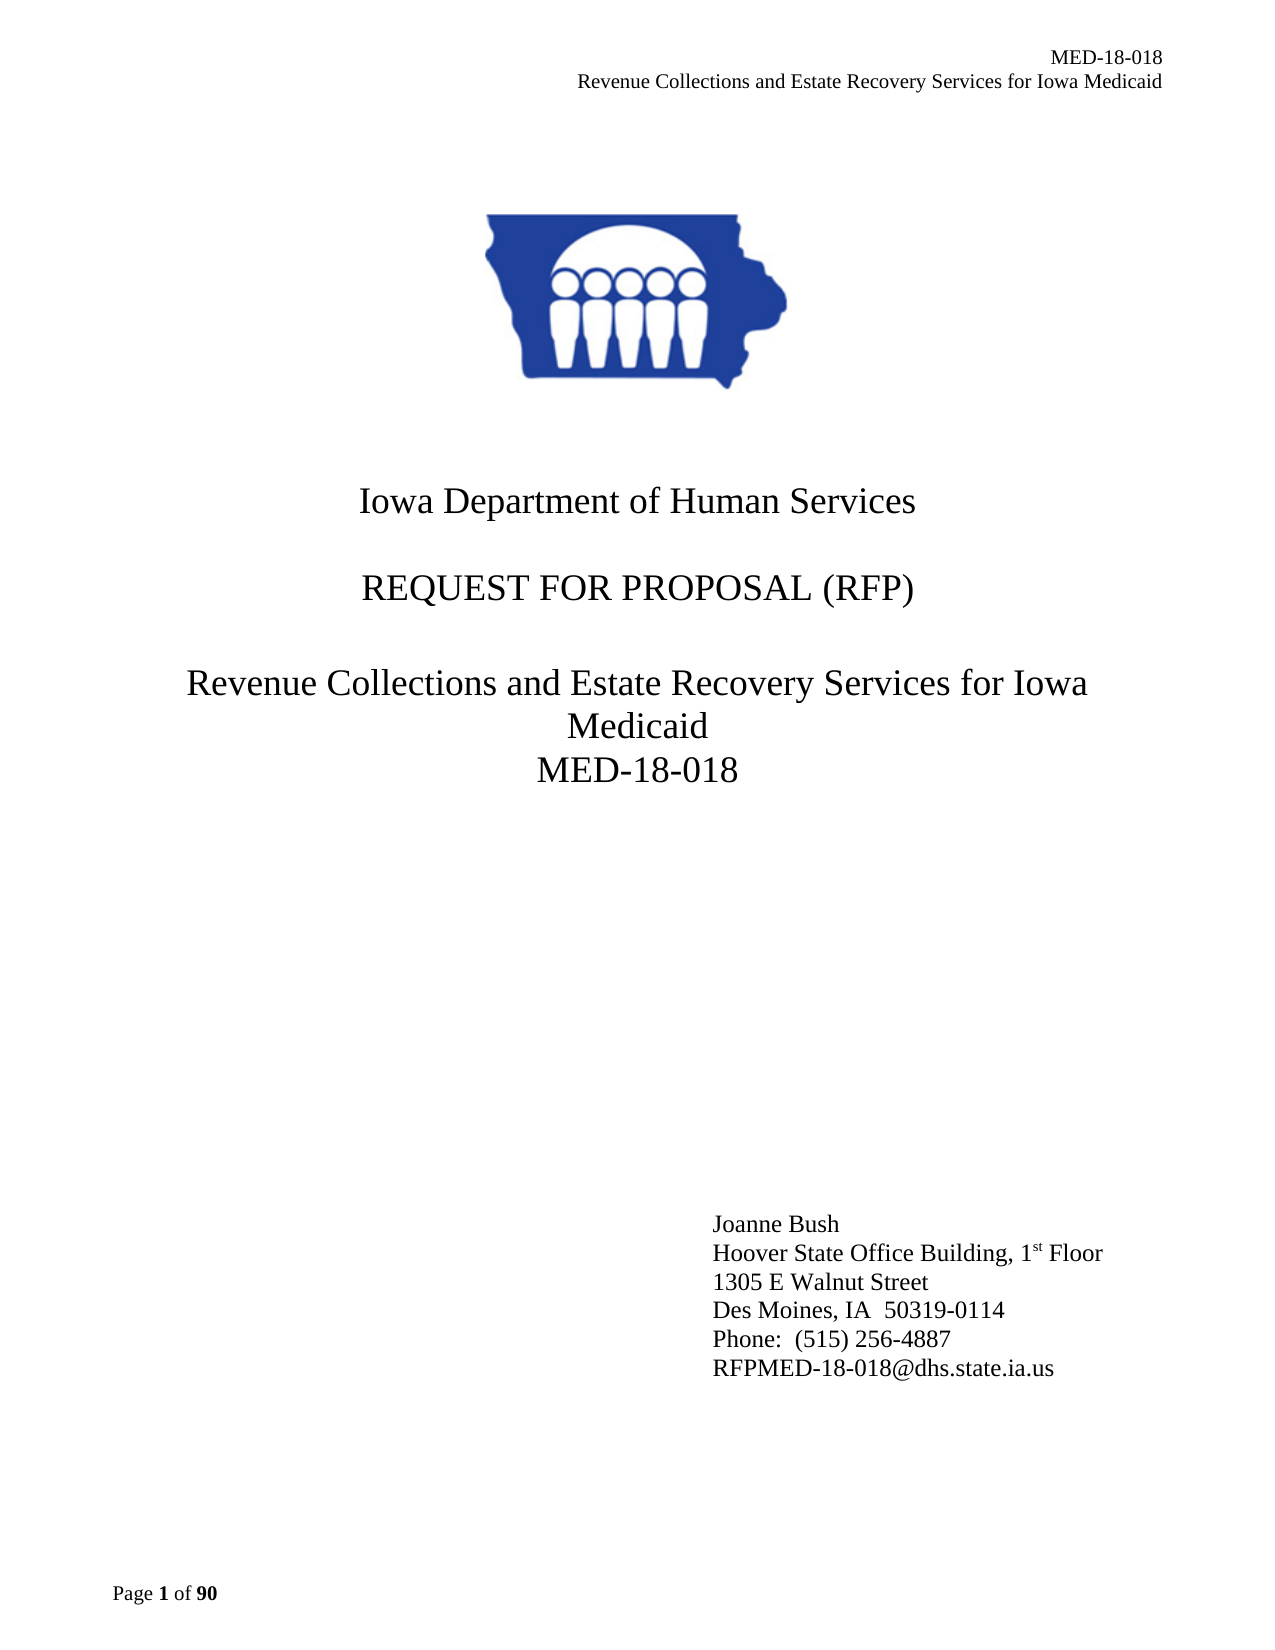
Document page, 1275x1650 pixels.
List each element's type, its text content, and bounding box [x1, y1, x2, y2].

text Phone: (515) 256-4887 [712, 1324, 1162, 1353]
text RFPMED-18-018@dhs.state.ia.us [712, 1353, 1162, 1382]
text MED-18-018 [112, 747, 1162, 790]
text Hoover State Office Building, 1st Floor 1305 E Walnut Street Des Moines, IA 50319-0114 [712, 1238, 1162, 1324]
text Joanne Bush [712, 1209, 1162, 1238]
text REQUEST FOR PROPOSAL (RFP) [112, 565, 1162, 608]
text Revenue Collections and Estate Recovery Services for Iowa Medicaid [112, 661, 1162, 747]
text Iowa Department of Human Services [112, 479, 1162, 522]
picture [485, 214, 790, 393]
